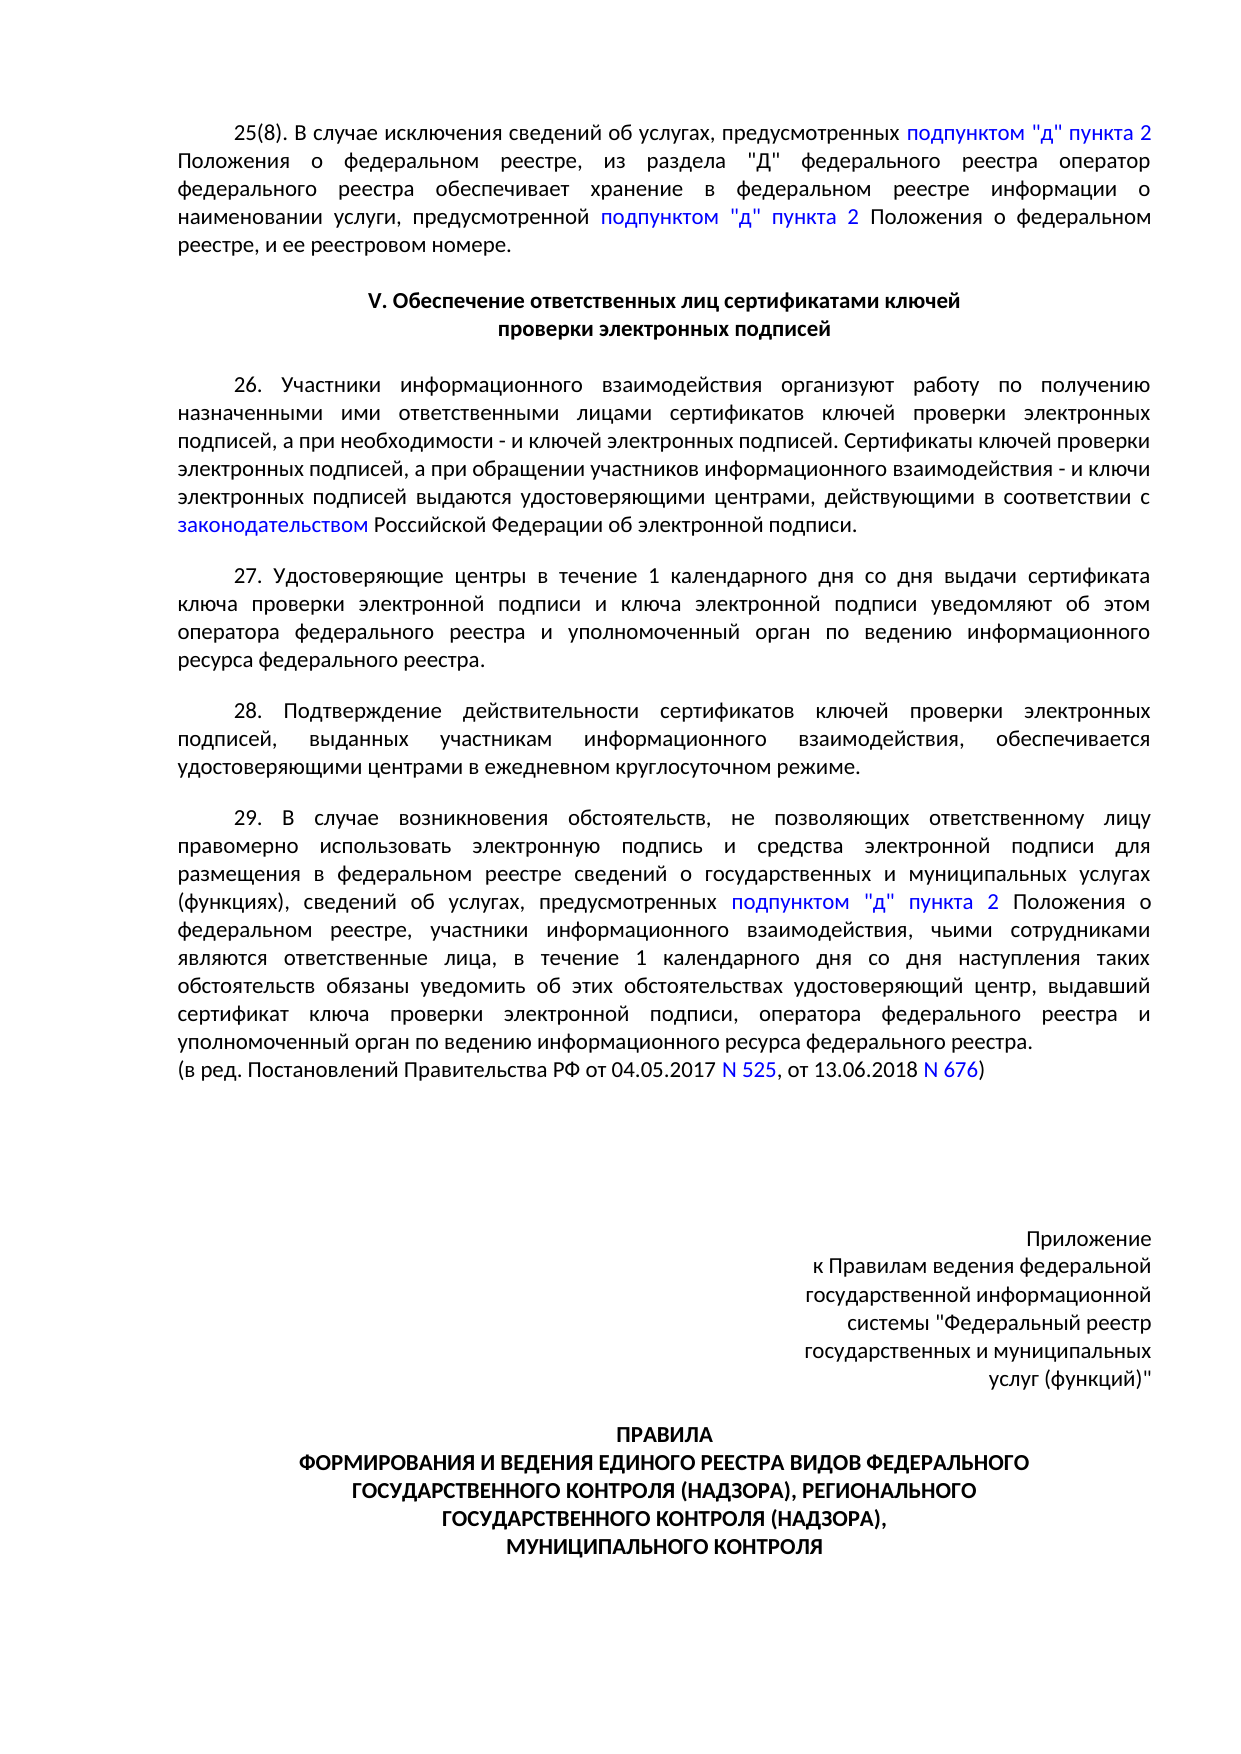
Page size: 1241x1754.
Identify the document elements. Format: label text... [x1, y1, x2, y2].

text 28. Подтверждение действительности сертификатов ключей проверки электронных подписей, выданных участникам информационного взаимодействия, обеспечивается удостоверяющими центрами в ежедневном круглосуточном режиме. [177, 696, 1152, 780]
title проверки электронных подписей [177, 314, 1152, 342]
text государственных и муниципальных [177, 1336, 1152, 1364]
text Приложение [177, 1224, 1152, 1252]
text 26. Участники информационного взаимодействия организуют работу по получению назначенными ими ответственными лицами сертификатов ключей проверки электронных подписей, а при необходимости - и ключей электронных подписей. Сертификаты ключей проверки электронных подписей, а при обращении участников информационного взаимодействия - и ключи электронных подписей выдаются удостоверяющими центрами, действующими в соответствии с законодательством Российской Федерации об электронной подписи. [177, 370, 1152, 538]
text системы "Федеральный реестр [177, 1308, 1152, 1336]
title ГОСУДАРСТВЕННОГО КОНТРОЛЯ (НАДЗОРА), [177, 1504, 1152, 1532]
text государственной информационной [177, 1280, 1152, 1308]
text к Правилам ведения федеральной [177, 1252, 1152, 1280]
title V. Обеспечение ответственных лиц сертификатами ключей [177, 286, 1152, 314]
title ПРАВИЛА [177, 1420, 1152, 1448]
text 27. Удостоверяющие центры в течение 1 календарного дня со дня выдачи сертификата ключа проверки электронной подписи и ключа электронной подписи уведомляют об этом оператора федерального реестра и уполномоченный орган по ведению информационного ресурса федерального реестра. [177, 561, 1152, 673]
text (в ред. Постановлений Правительства РФ от 04.05.2017 N 525, от 13.06.2018 N 676) [177, 1056, 1152, 1083]
text 29. В случае возникновения обстоятельств, не позволяющих ответственному лицу правомерно использовать электронную подпись и средства электронной подписи для размещения в федеральном реестре сведений о государственных и муниципальных услугах (функциях), сведений об услугах, предусмотренных подпунктом "д" пункта 2 Положения о федеральном реестре, участники информационного взаимодействия, чьими сотрудниками являются ответственные лица, в течение 1 календарного дня со дня наступления таких обстоятельств обязаны уведомить об этих обстоятельствах удостоверяющий центр, выдавший сертификат ключа проверки электронной подписи, оператора федерального реестра и уполномоченный орган по ведению информационного ресурса федерального реестра. [177, 803, 1152, 1056]
text 25(8). В случае исключения сведений об услугах, предусмотренных подпунктом "д" пункта 2 Положения о федеральном реестре, из раздела "Д" федерального реестра оператор федерального реестра обеспечивает хранение в федеральном реестре информации о наименовании услуги, предусмотренной подпунктом "д" пункта 2 Положения о федеральном реестре, и ее реестровом номере. [177, 118, 1152, 258]
title МУНИЦИПАЛЬНОГО КОНТРОЛЯ [177, 1532, 1152, 1560]
title ФОРМИРОВАНИЯ И ВЕДЕНИЯ ЕДИНОГО РЕЕСТРА ВИДОВ ФЕДЕРАЛЬНОГО [177, 1448, 1152, 1476]
title ГОСУДАРСТВЕННОГО КОНТРОЛЯ (НАДЗОРА), РЕГИОНАЛЬНОГО [177, 1476, 1152, 1504]
text услуг (функций)" [177, 1364, 1152, 1392]
